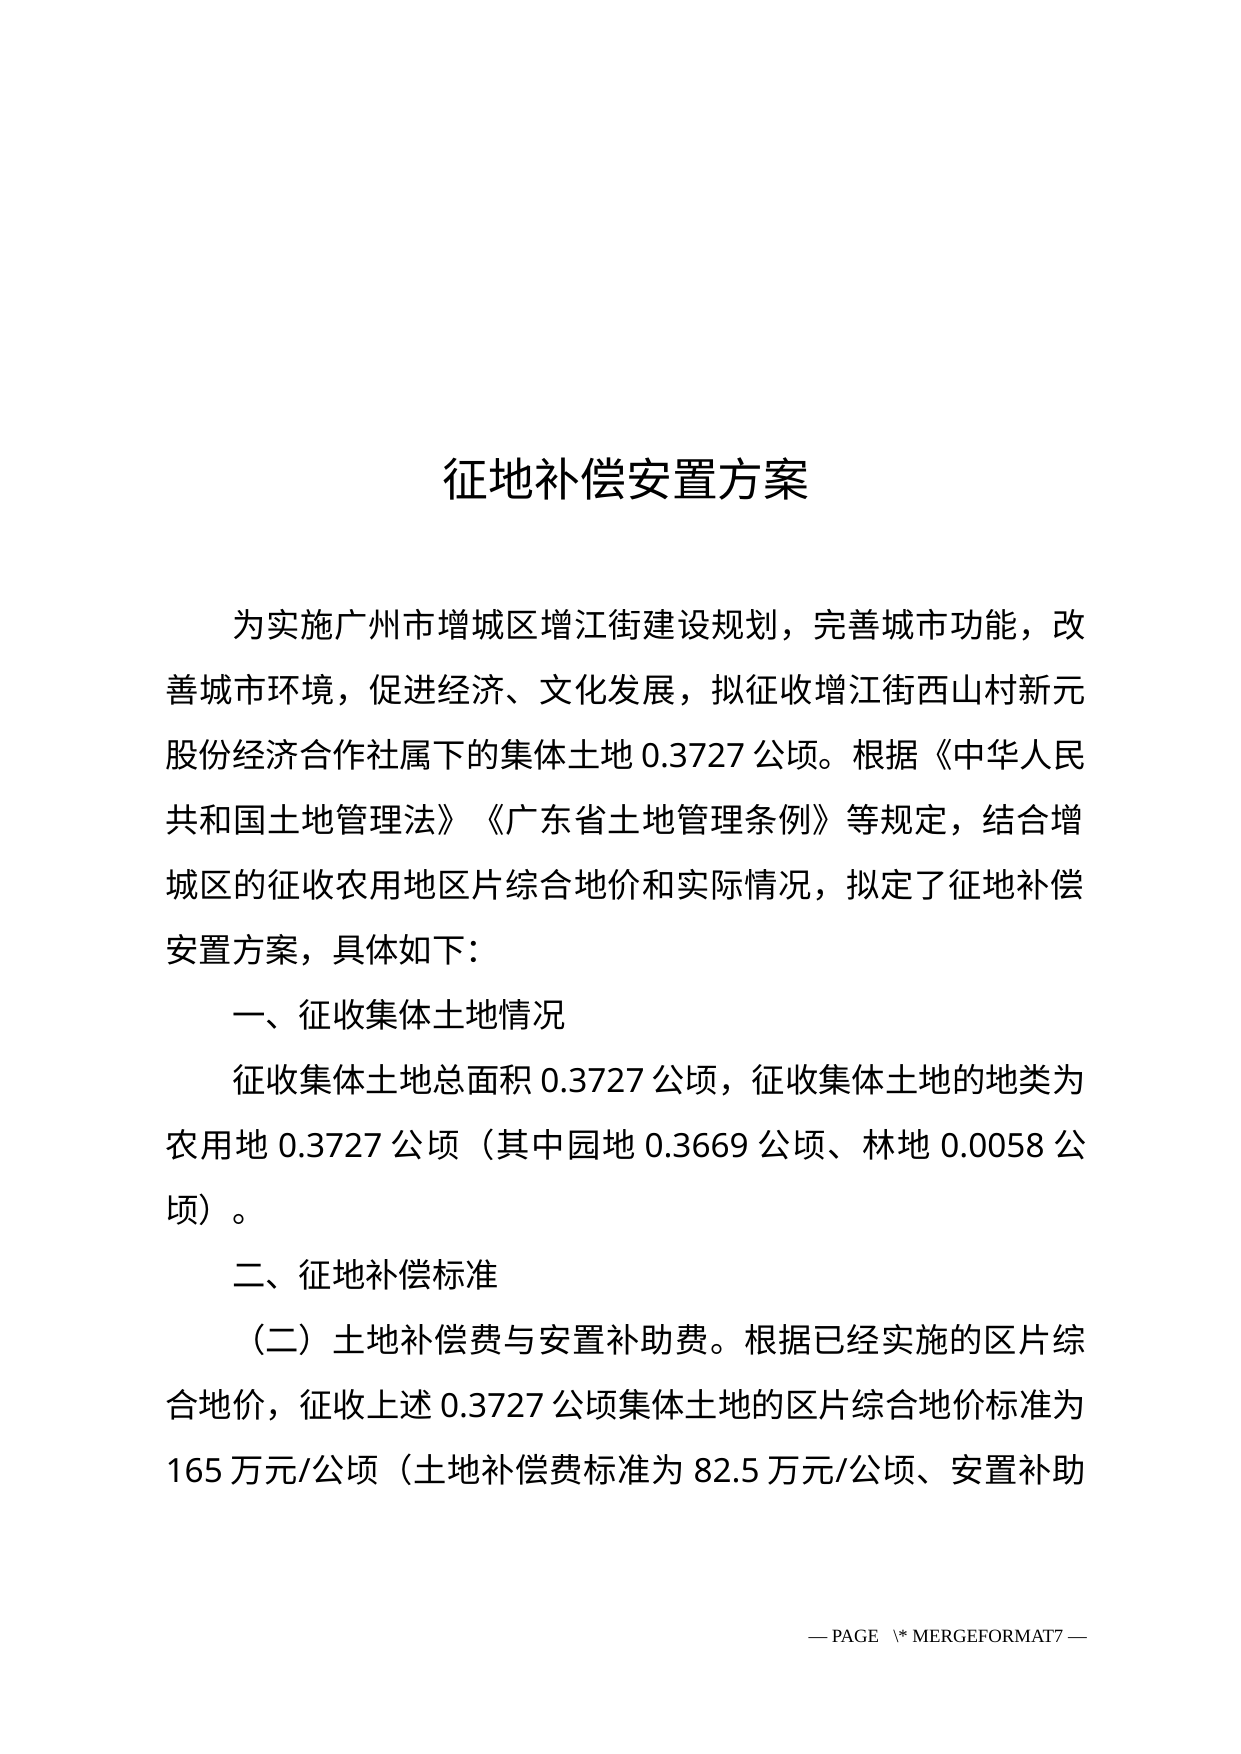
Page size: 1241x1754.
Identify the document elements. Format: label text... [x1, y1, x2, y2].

text 一、征收集体土地情况 [165, 980, 1087, 1045]
text 为实施广州市增城区增江街建设规划，完善城市功能，改善城市环境，促进经济、文化发展，拟征收增江街西山村新元股份经济合作社属下的集体土地0.3727公顷。根据《中华人民共和国土地管理法》《广东省土地管理条例》等规定，结合增城区的征收农用地区片综合地价和实际情况，拟定了征地补偿安置方案，具体如下： [165, 590, 1087, 980]
text 征收集体土地总面积0.3727公顷，征收集体土地的地类为农用地0.3727公顷（其中园地0.3669公顷、林地0.0058公顷）。 [165, 1045, 1087, 1240]
text 征地补偿安置方案 [165, 428, 1087, 525]
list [165, 1305, 1087, 1500]
text 二、征地补偿标准 [165, 1240, 1087, 1305]
